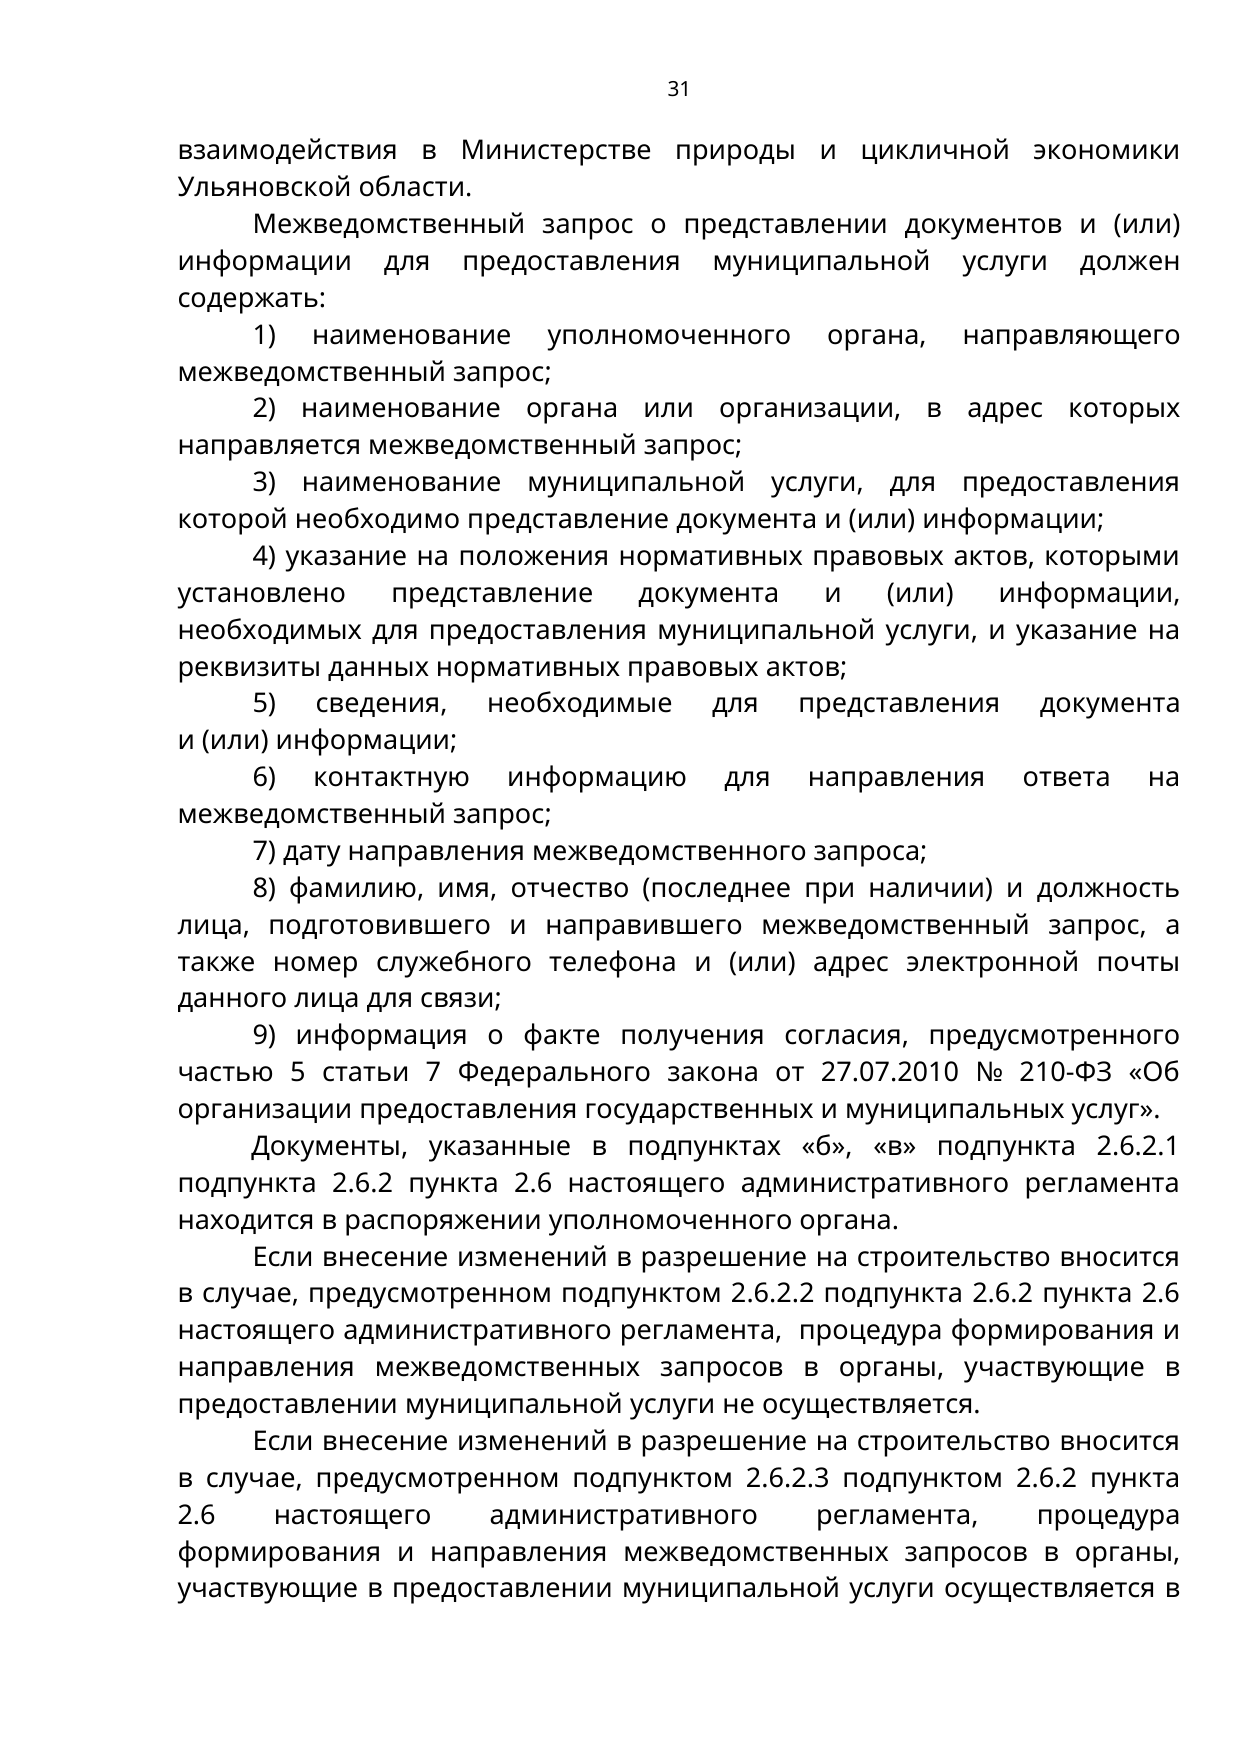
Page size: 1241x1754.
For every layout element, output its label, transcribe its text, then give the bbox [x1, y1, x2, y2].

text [177, 131, 1181, 204]
text Если внесение изменений в разрешение на строительство вносится в случае, предусмотренном подпунктом 2.6.2.2 подпункта 2.6.2 пункта 2.6 настоящего административного регламента, процедура формирования и направления межведомственных запросов в органы, участвующие в предоставлении муниципальной услуги не осуществляется. [177, 1237, 1181, 1421]
text Документы, указанные в подпунктах «б», «в» подпункта 2.6.2.1 подпункта 2.6.2 пункта 2.6 настоящего административного регламента находится в распоряжении уполномоченного органа. [177, 1126, 1181, 1237]
text 5) сведения, необходимые для представления документа и (или) информации; [177, 684, 1181, 758]
text 9) информация о факте получения согласия, предусмотренного частью 5 статьи 7 Федерального закона от 27.07.2010 № 210-ФЗ «Об организации предоставления государственных и муниципальных услуг». [177, 1016, 1181, 1126]
text 6) контактную информацию для направления ответа на межведомственный запрос; [177, 758, 1181, 831]
text 7) дату направления межведомственного запроса; [177, 831, 1181, 868]
text 1) наименование уполномоченного органа, направляющего межведомственный запрос; [177, 315, 1181, 389]
text Межведомственный запрос о представлении документов и (или) информации для предоставления муниципальной услуги должен содержать: [177, 204, 1181, 315]
text 4) указание на положения нормативных правовых актов, которыми установлено представление документа и (или) информации, необходимых для предоставления муниципальной услуги, и указание на реквизиты данных нормативных правовых актов; [177, 536, 1181, 684]
text 3) наименование муниципальной услуги, для предоставления которой необходимо представление документа и (или) информации; [177, 463, 1181, 536]
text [177, 1421, 1181, 1606]
text 8) фамилию, имя, отчество (последнее при наличии) и должность лица, подготовившего и направившего межведомственный запрос, а также номер служебного телефона и (или) адрес электронной почты данного лица для связи; [177, 868, 1181, 1016]
text 2) наименование органа или организации, в адрес которых направляется межведомственный запрос; [177, 389, 1181, 463]
